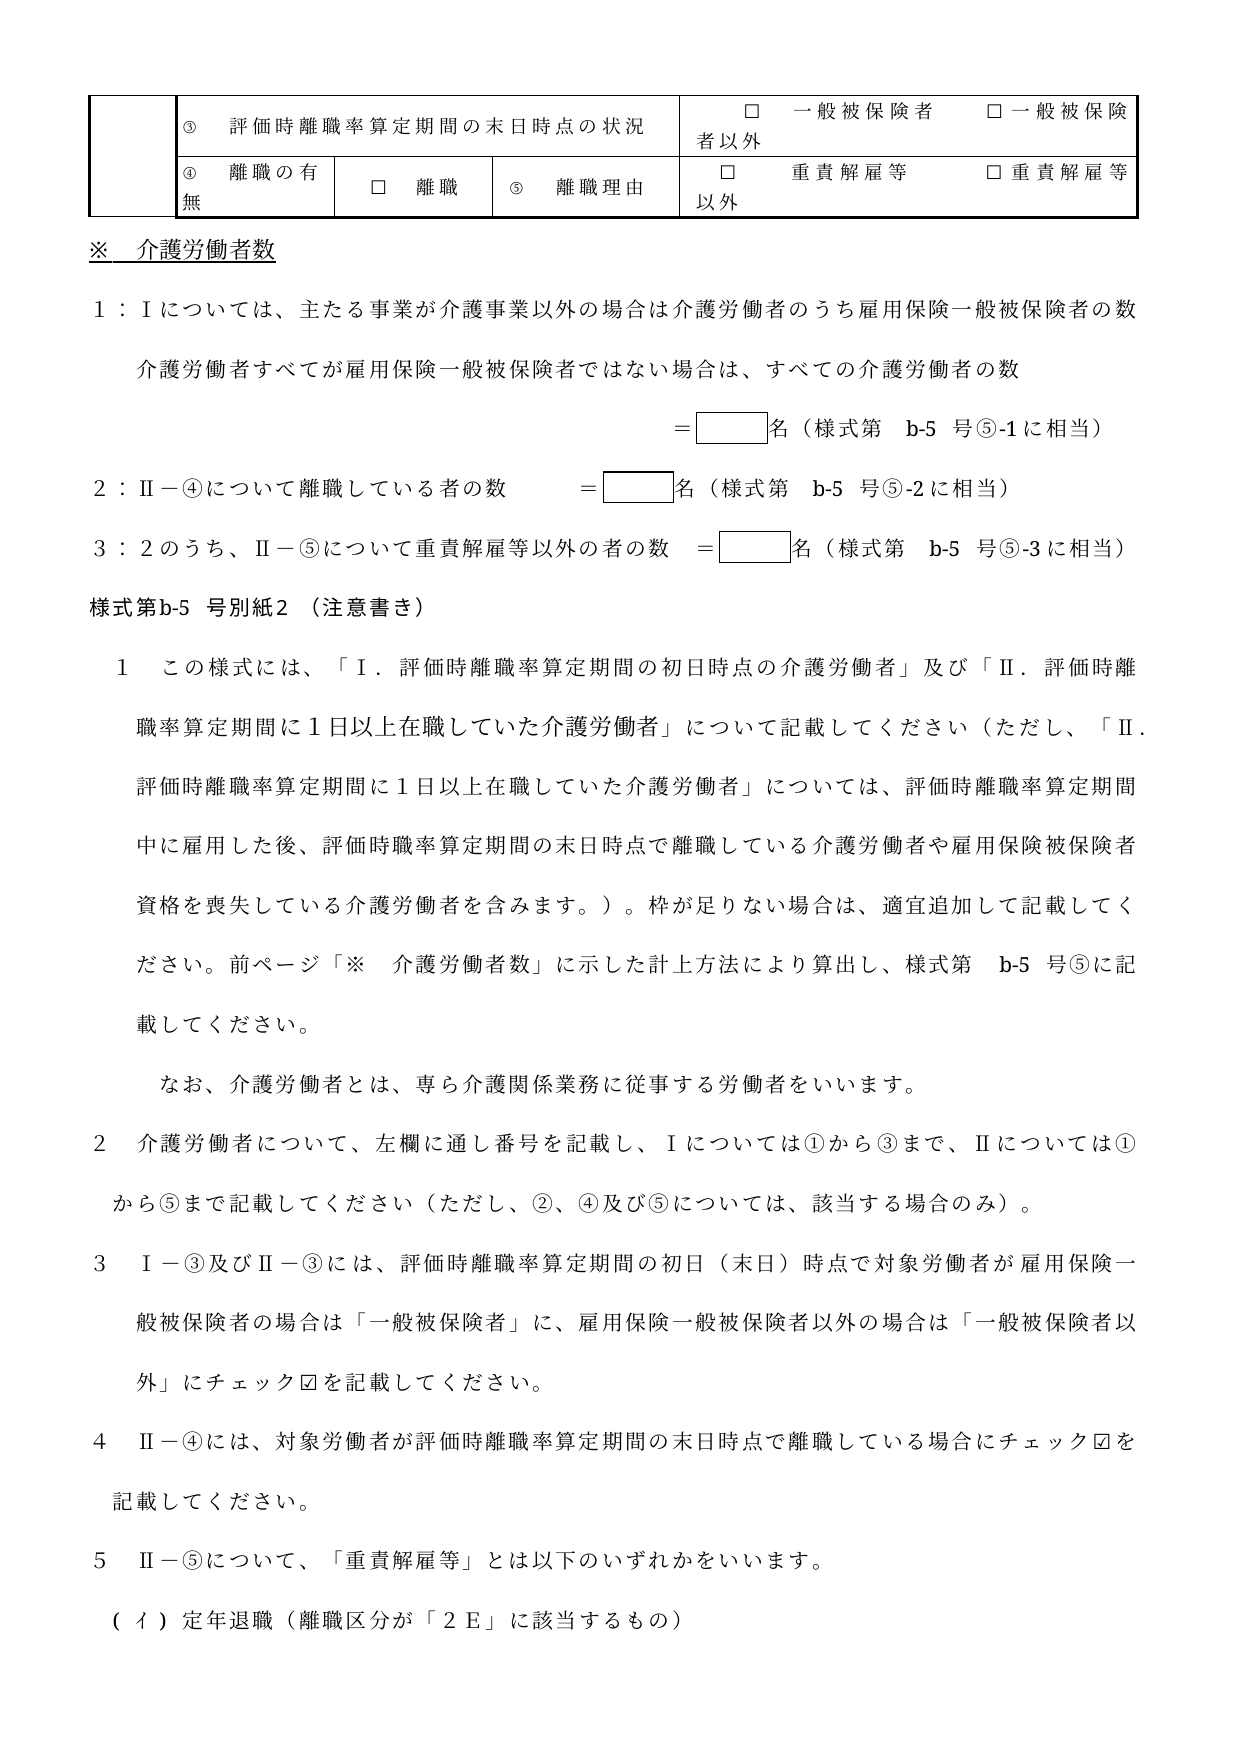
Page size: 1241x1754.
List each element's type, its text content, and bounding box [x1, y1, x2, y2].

text １ この様式には、「Ⅰ．評価時離職率算定期間の初日時点の介護労働者」及び「Ⅱ．評価時離職率算定期間に１日以上在職していた介護労働者」について記載してください（ただし、「Ⅱ．評価時離職率算定期間に１日以上在職していた介護労働者」については、評価時離職率算定期間中に雇用した後、評価時職率算定期間の末日時点で離職している介護労働者や雇用保険被保険者資格を喪失している介護労働者を含みます。）。枠が足りない場合は、適宜追加して記載してください。前ページ「※ 介護労働者数」に示した計上方法により算出し、様式第b-5号⑤に記載してください。 [112, 636, 1139, 1053]
table_cell ⑤離職理由 [493, 157, 679, 216]
text なお、介護労働者とは、専ら介護関係業務に従事する労働者をいいます。 [89, 1053, 1139, 1113]
table_cell ④離職の有無 [178, 157, 334, 216]
text ２：Ⅱ－④について離職している者の数 ＝ 名（様式第b-5号⑤-2に相当） [89, 458, 1139, 517]
table_cell 一般被保険者 一般被保険者以外 [680, 96, 1136, 156]
text ５ Ⅱ－⑤について、「重責解雇等」とは以下のいずれかをいいます。 [89, 1530, 1139, 1590]
text ４ Ⅱ－④には、対象労働者が評価時離職率算定期間の末日時点で離職している場合にチェック☑を記載してください。 [89, 1411, 1139, 1530]
text １：Ⅰについては、主たる事業が介護事業以外の場合は介護労働者のうち雇用保険一般被保険者の数 [89, 279, 1139, 338]
text 介護労働者すべてが雇用保険一般被保険者ではない場合は、すべての介護労働者の数 [136, 338, 1139, 398]
text ２ 介護労働者について、左欄に通し番号を記載し、Ⅰについては①から③まで、Ⅱについては①から⑤まで記載してください（ただし、②、④及び⑤については、該当する場合のみ）。 [89, 1113, 1139, 1232]
text ※ 介護労働者数 [89, 219, 1139, 279]
table_cell 離職 [335, 157, 492, 216]
text (ｲ) 定年退職（離職区分が「２Ｅ」に該当するもの） [89, 1590, 1139, 1649]
table_cell 重責解雇等 重責解雇等以外 [680, 157, 1136, 216]
table_cell ③評価時離職率算定期間の末日時点の状況 [178, 96, 679, 156]
text ３：２のうち、Ⅱ－⑤について重責解雇等以外の者の数 ＝ 名（様式第b-5号⑤-3に相当） [89, 517, 1139, 577]
text ＝ 名（様式第b-5号⑤-1に相当） [136, 398, 1139, 458]
text ３ Ⅰ－③及びⅡ－③には、評価時離職率算定期間の初日（末日）時点で対象労働者が雇用保険一般被保険者の場合は「一般被保険者」に、雇用保険一般被保険者以外の場合は「一般被保険者以外」にチェック☑を記載してください。 [89, 1232, 1139, 1411]
text 様式第b-5号別紙2（注意書き） [89, 577, 1139, 636]
